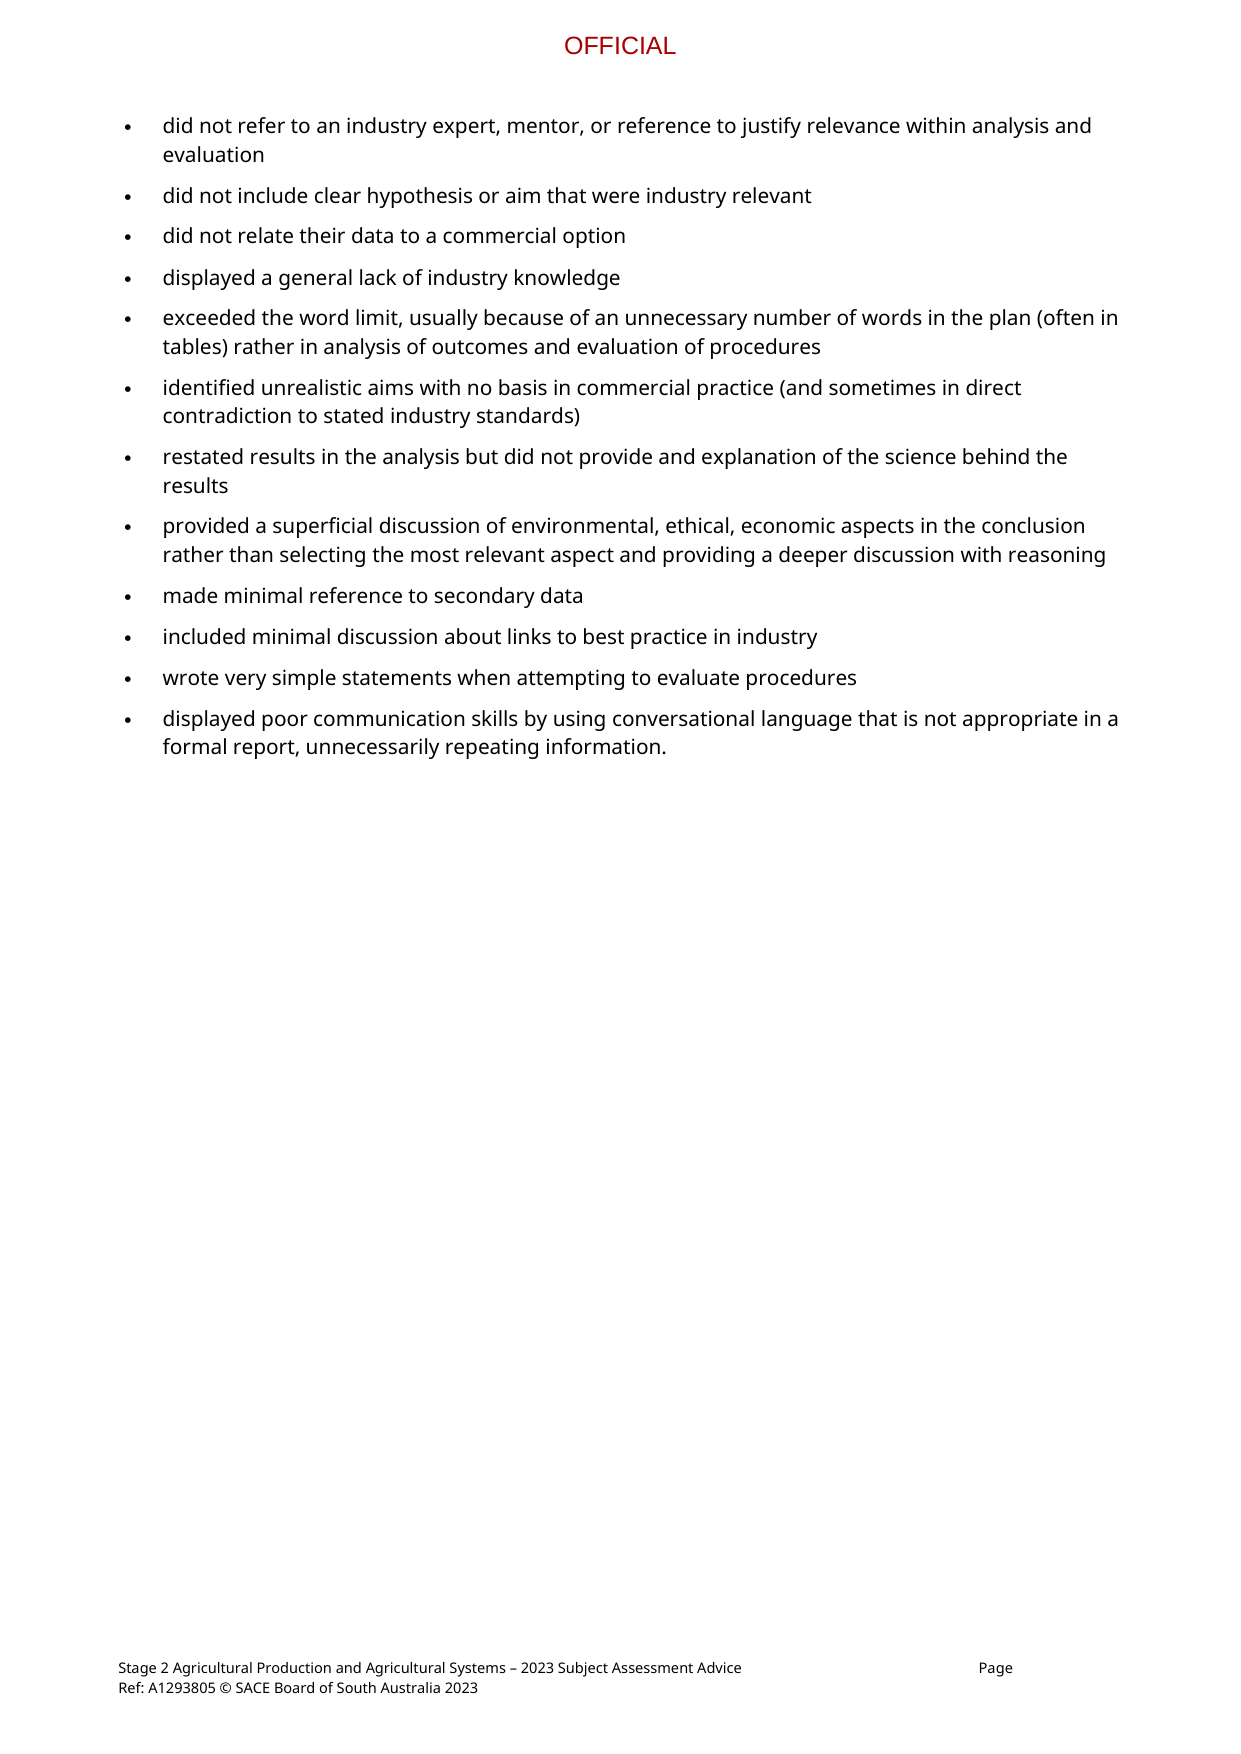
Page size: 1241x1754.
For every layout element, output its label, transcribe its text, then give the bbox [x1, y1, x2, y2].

text did not include clear hypothesis or aim that were industry relevant [125, 181, 1122, 209]
text included minimal discussion about links to best practice in industry [125, 622, 1122, 650]
text identified unrealistic aims with no basis in commercial practice (and sometimes in direct contradiction to stated industry standards) [125, 373, 1122, 430]
text displayed poor communication skills by using conversational language that is not appropriate in a formal report, unnecessarily repeating information. [125, 704, 1122, 761]
text provided a superficial discussion of environmental, ethical, economic aspects in the conclusion rather than selecting the most relevant aspect and providing a deeper discussion with reasoning [125, 512, 1122, 568]
text did not relate their data to a commercial option [125, 222, 1122, 250]
text made minimal reference to secondary data [125, 581, 1122, 609]
text wrote very simple statements when attempting to evaluate procedures [125, 663, 1122, 691]
text restated results in the analysis but did not provide and explanation of the science behind the results [125, 442, 1122, 499]
text displayed a general lack of industry knowledge [125, 263, 1122, 291]
text did not refer to an industry expert, mentor, or reference to justify relevance within analysis and evaluation [125, 111, 1122, 168]
text exceeded the word limit, usually because of an unnecessary number of words in the plan (often in tables) rather in analysis of outcomes and evaluation of procedures [125, 303, 1122, 360]
